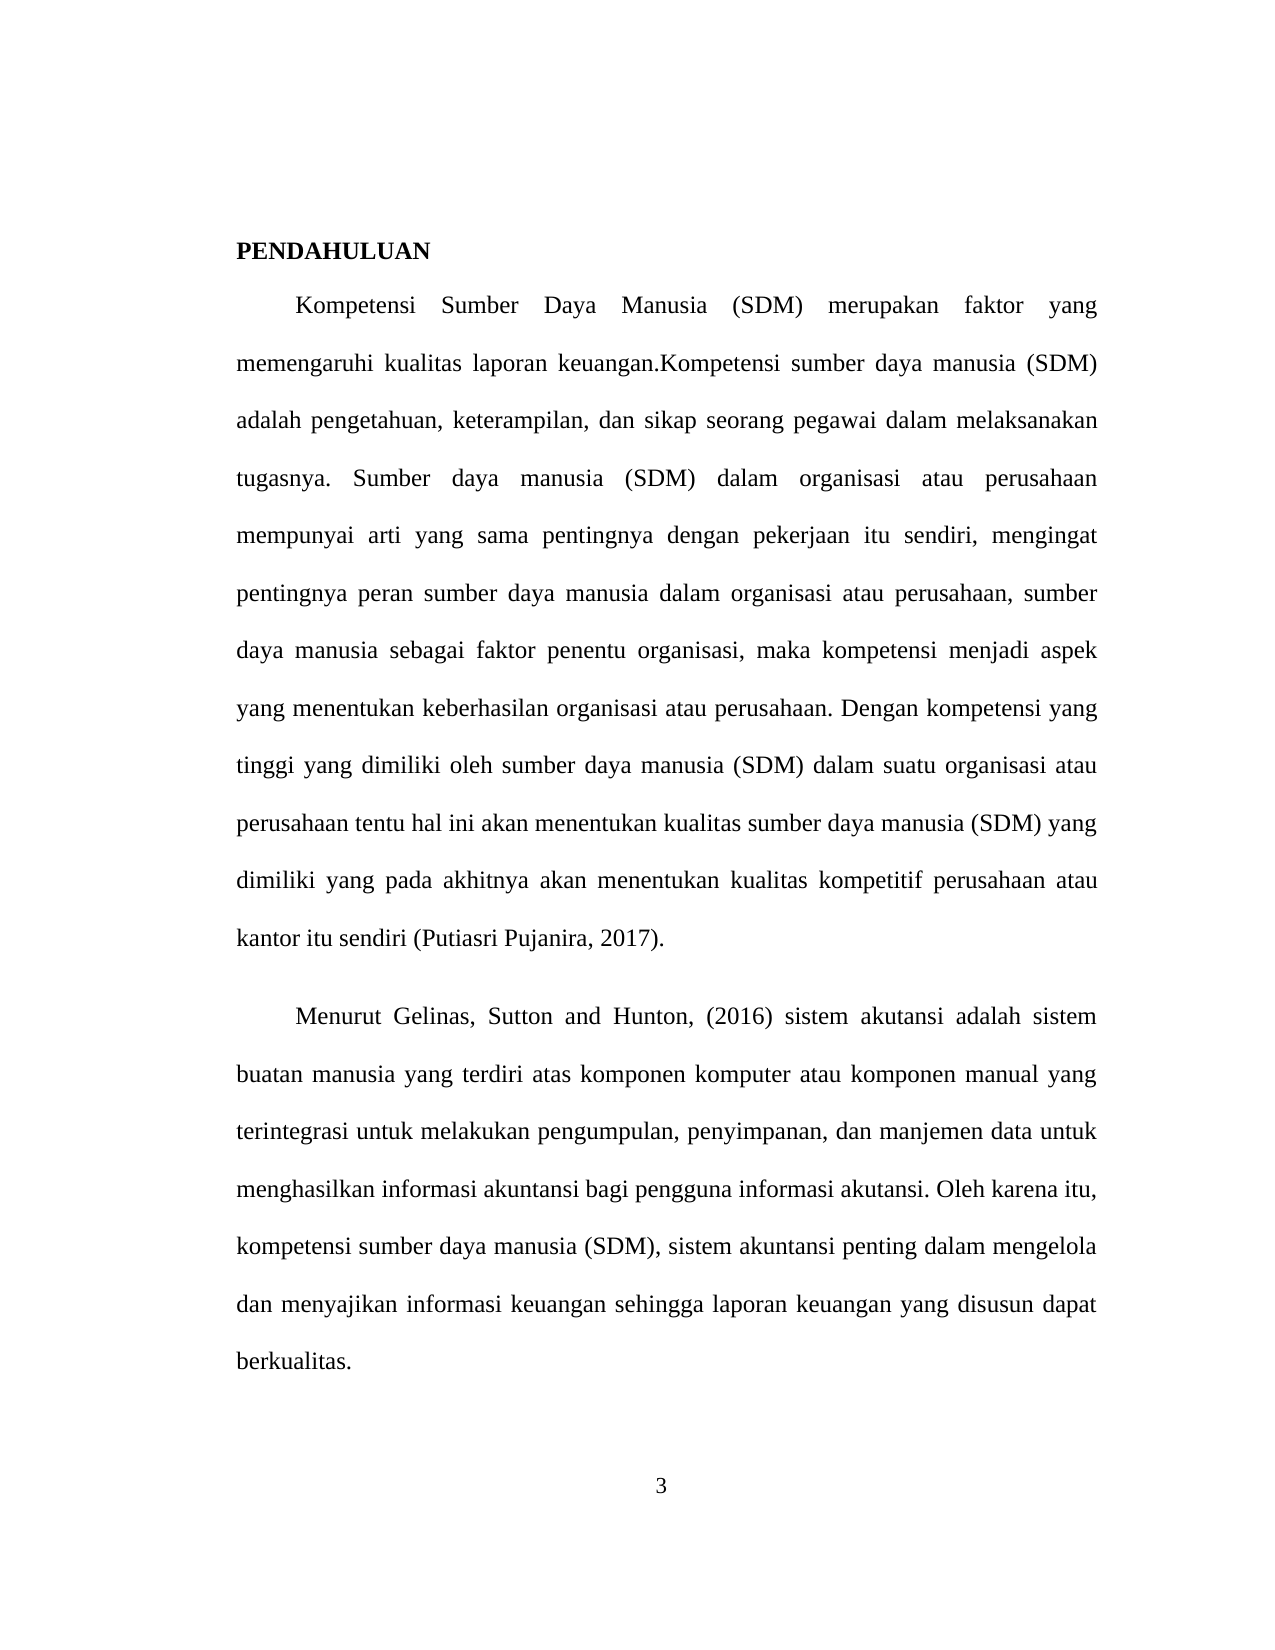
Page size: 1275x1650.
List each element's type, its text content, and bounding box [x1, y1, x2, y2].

text Kompetensi Sumber Daya Manusia (SDM) merupakan faktor yang memengaruhi kualitas laporan keuangan.Kompetensi sumber daya manusia (SDM) adalah pengetahuan, keterampilan, dan sikap seorang pegawai dalam melaksanakan tugasnya. Sumber daya manusia (SDM) dalam organisasi atau perusahaan mempunyai arti yang sama pentingnya dengan pekerjaan itu sendiri, mengingat pentingnya peran sumber daya manusia dalam organisasi atau perusahaan, sumber daya manusia sebagai faktor penentu organisasi, maka kompetensi menjadi aspek yang menentukan keberhasilan organisasi atau perusahaan. Dengan kompetensi yang tinggi yang dimiliki oleh sumber daya manusia (SDM) dalam suatu organisasi atau perusahaan tentu hal ini akan menentukan kualitas sumber daya manusia (SDM) yang dimiliki yang pada akhitnya akan menentukan kualitas kompetitif perusahaan atau kantor itu sendiri (Putiasri Pujanira, 2017). [236, 290, 1098, 952]
subtitle PENDAHULUAN [236, 236, 1227, 265]
text Menurut Gelinas, Sutton and Hunton, (2016) sistem akutansi adalah sistem buatan manusia yang terdiri atas komponen komputer atau komponen manual yang terintegrasi untuk melakukan pengumpulan, penyimpanan, dan manjemen data untuk menghasilkan informasi akuntansi bagi pengguna informasi akutansi. Oleh karena itu, kompetensi sumber daya manusia (SDM), sistem akuntansi penting dalam mengelola dan menyajikan informasi keuangan sehingga laporan keuangan yang disusun dapat berkualitas. [236, 1001, 1098, 1375]
